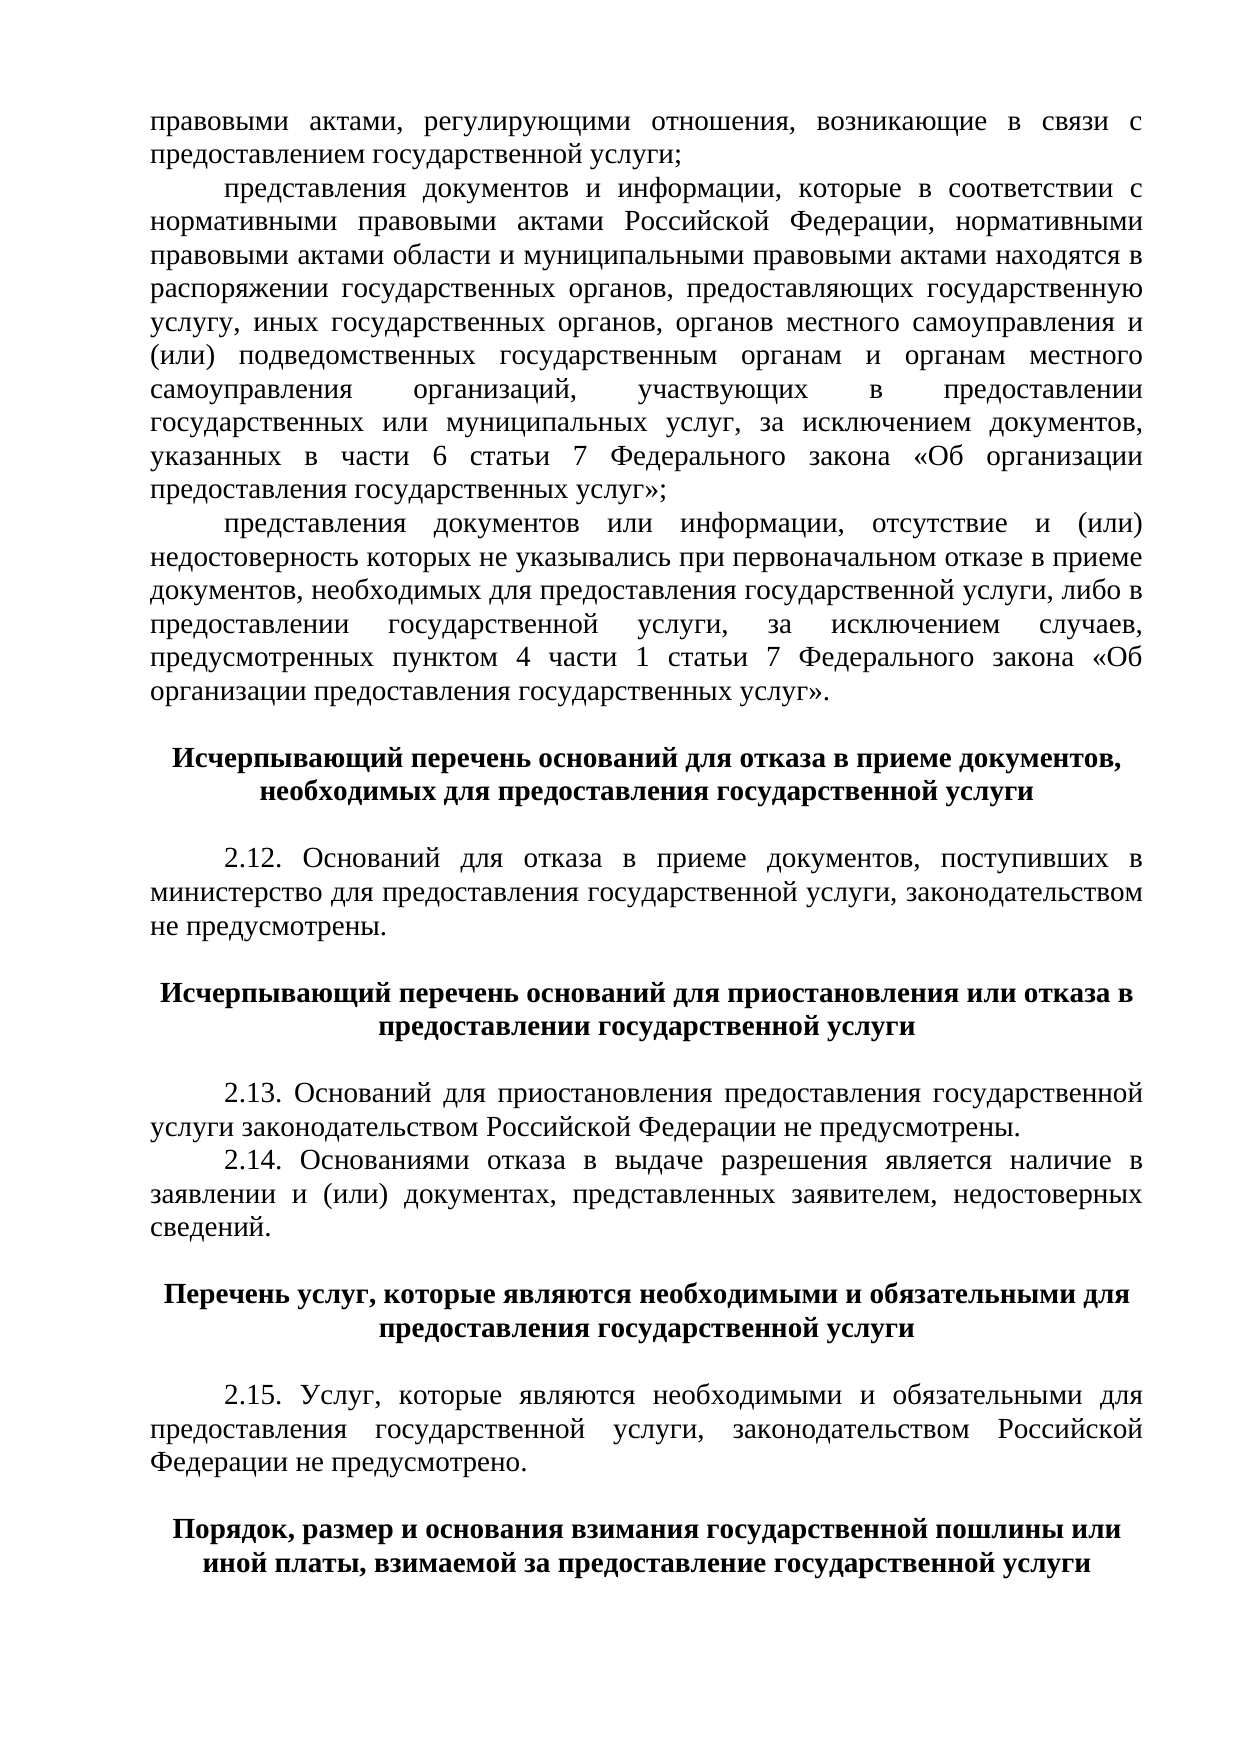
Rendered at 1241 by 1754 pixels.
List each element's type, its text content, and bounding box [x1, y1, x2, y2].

text представления документов и информации, которые в соответствии с нормативными правовыми актами Российской Федерации, нормативными правовыми актами области и муниципальными правовыми актами находятся в распоряжении государственных органов, предоставляющих государственную услугу, иных государственных органов, органов местного самоуправления и (или) подведомственных государственным органам и органам местного самоуправления организаций, участвующих в предоставлении государственных или муниципальных услуг, за исключением документов, указанных в части 6 статьи 7 Федерального закона «Об организации предоставления государственных услуг»; [150, 170, 1144, 505]
text 2.15. Услуг, которые являются необходимыми и обязательными для предоставления государственной услуги, законодательством Российской Федерации не предусмотрено. [150, 1377, 1144, 1478]
text представления документов или информации, отсутствие и (или) недостоверность которых не указывались при первоначальном отказе в приеме документов, необходимых для предоставления государственной услуги, либо в предоставлении государственной услуги, за исключением случаев, предусмотренных пунктом 4 части 1 статьи 7 Федерального закона «Об организации предоставления государственных услуг». [150, 505, 1144, 706]
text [150, 103, 1144, 170]
text Порядок, размер и основания взимания государственной пошлины или иной платы, взимаемой за предоставление государственной услуги [150, 1511, 1144, 1578]
text Исчерпывающий перечень оснований для отказа в приеме документов, необходимых для предоставления государственной услуги [150, 740, 1144, 807]
text Перечень услуг, которые являются необходимыми и обязательными для предоставления государственной услуги [150, 1277, 1144, 1344]
text 2.12. Оснований для отказа в приеме документов, поступивших в министерство для предоставления государственной услуги, законодательством не предусмотрены. [150, 841, 1144, 941]
text Исчерпывающий перечень оснований для приостановления или отказа в предоставлении государственной услуги [150, 975, 1144, 1042]
text 2.13. Оснований для приостановления предоставления государственной услуги законодательством Российской Федерации не предусмотрены. [150, 1075, 1144, 1142]
text 2.14. Основаниями отказа в выдаче разрешения является наличие в заявлении и (или) документах, представленных заявителем, недостоверных сведений. [150, 1142, 1144, 1243]
